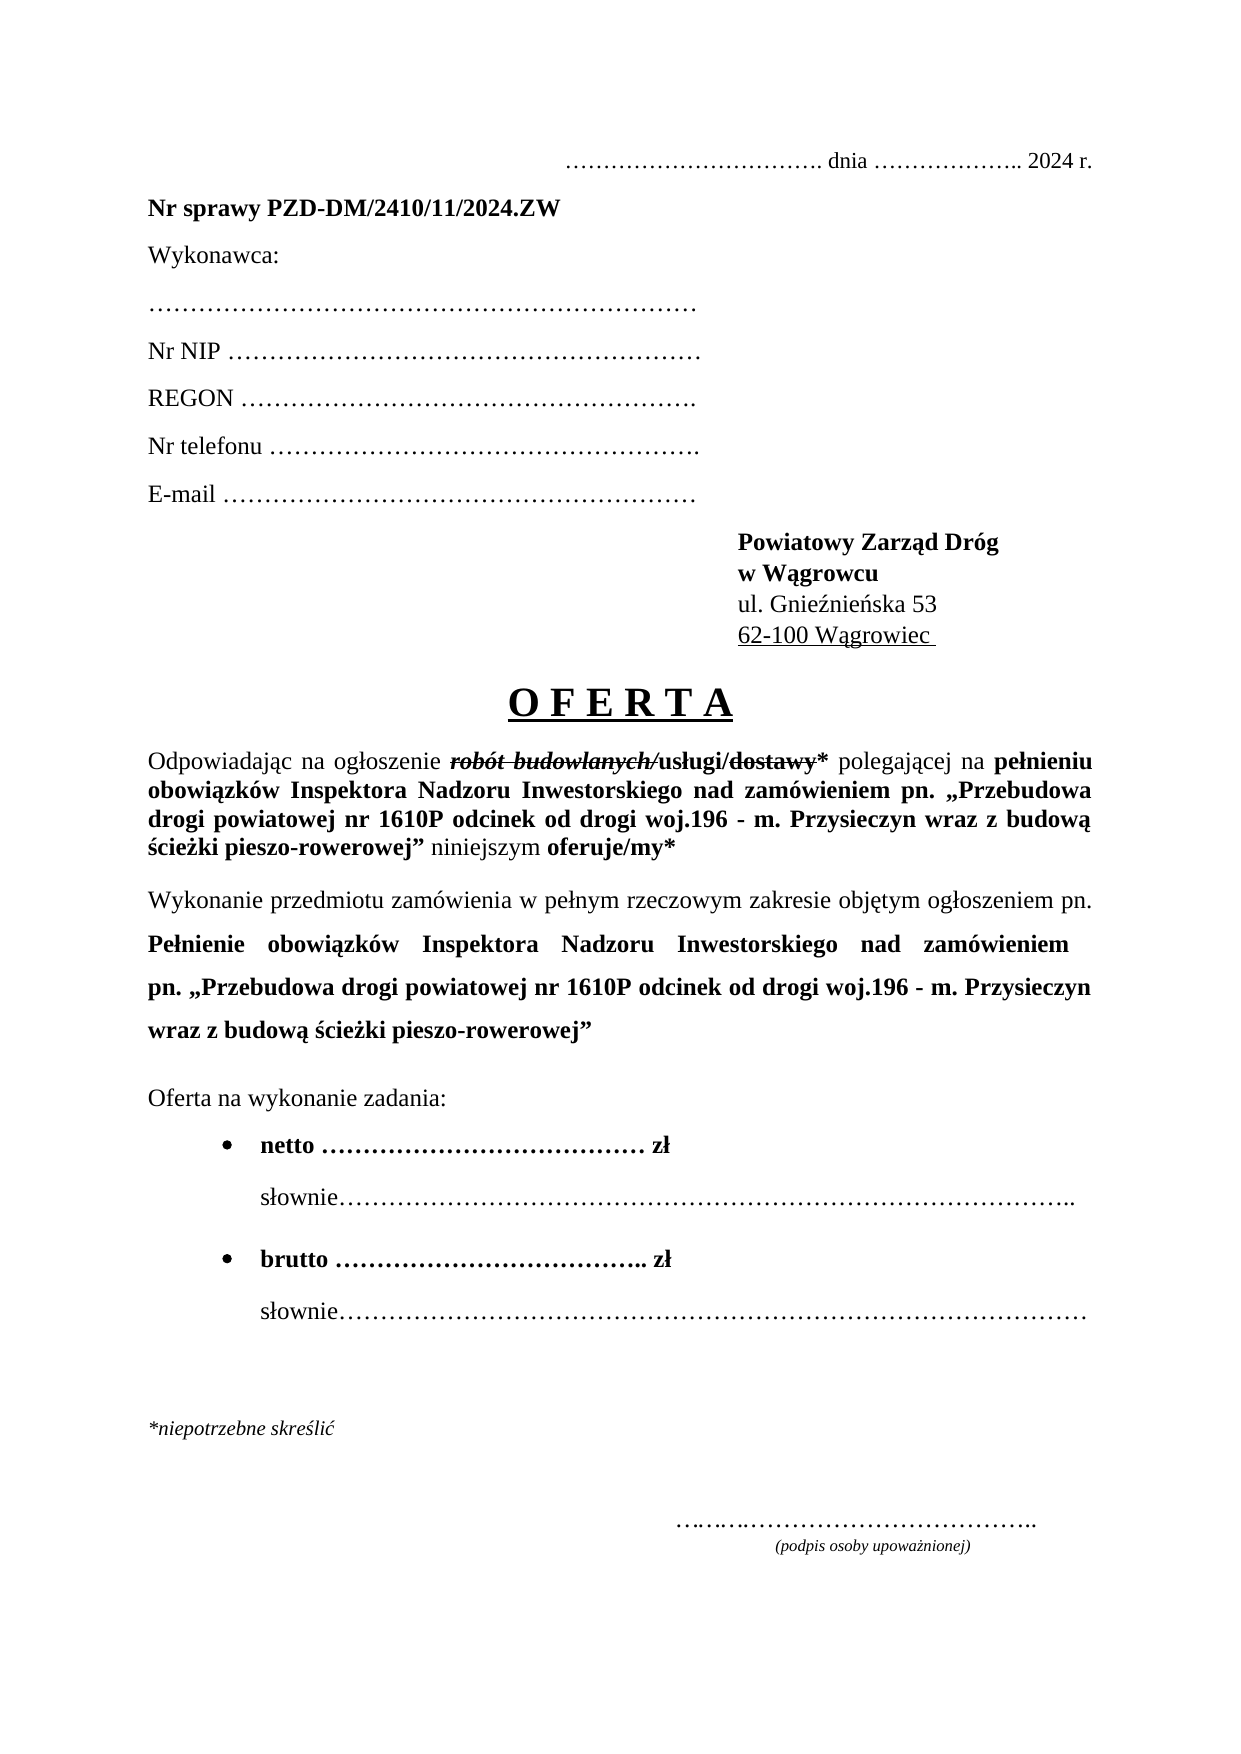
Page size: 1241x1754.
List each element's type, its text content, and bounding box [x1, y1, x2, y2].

text (podpis osoby upoważnionej) [738, 1535, 1093, 1554]
text Nr NIP ………………………………………………… [148, 336, 1093, 364]
text *niepotrzebne skreślić [148, 1416, 1093, 1440]
text ……….…………………………….. [664, 1504, 1093, 1533]
text Nr sprawy PZD-DM/2410/11/2024.ZW [148, 193, 1093, 221]
text O F E R T A [148, 678, 1093, 726]
list słownie……………………………………………………………………………… [260, 1296, 1093, 1324]
text REGON ………………………………………………. [148, 383, 1093, 412]
text Powiatowy Zarząd Dróg [148, 527, 1093, 555]
text ………………………………………………………… [148, 288, 1093, 317]
text ……………………………. dnia ……………….. 2024 r. [148, 148, 1093, 174]
list brutto ……………………………….. zł [223, 1244, 1093, 1273]
text ul. Gnieźnieńska 53 [148, 589, 1093, 617]
list słownie…………………………………………………………………………….. [260, 1182, 1093, 1211]
text w Wągrowcu [148, 558, 1093, 586]
text Oferta na wykonanie zadania: [148, 1083, 1093, 1111]
text Wykonawca: [148, 240, 1093, 269]
text Nr telefonu ……………………………………………. [148, 431, 1093, 460]
list netto ………………………………… zł [223, 1130, 1093, 1159]
text Odpowiadając na ogłoszenie robót budowlanych/usługi/dostawy* polegającej na pełnieniu obowiązków Inspektora Nadzoru Inwestorskiego nad zamówieniem pn. „Przebudowa drogi powiatowej nr 1610P odcinek od drogi woj.196 - m. Przysieczyn wraz z budową ścieżki pieszo-rowerowej” niniejszym oferuje/my* [148, 746, 1093, 861]
text 62-100 Wągrowiec [148, 620, 1093, 648]
text E-mail ………………………………………………… [148, 479, 1093, 508]
text Wykonanie przedmiotu zamówienia w pełnym rzeczowym zakresie objętym ogłoszeniem pn. Pełnienie obowiązków Inspektora Nadzoru Inwestorskiego nad zamówieniem pn. „Przebudowa drogi powiatowej nr 1610P odcinek od drogi woj.196 - m. Przysieczyn wraz z budową ścieżki pieszo-rowerowej” [148, 886, 1093, 1044]
